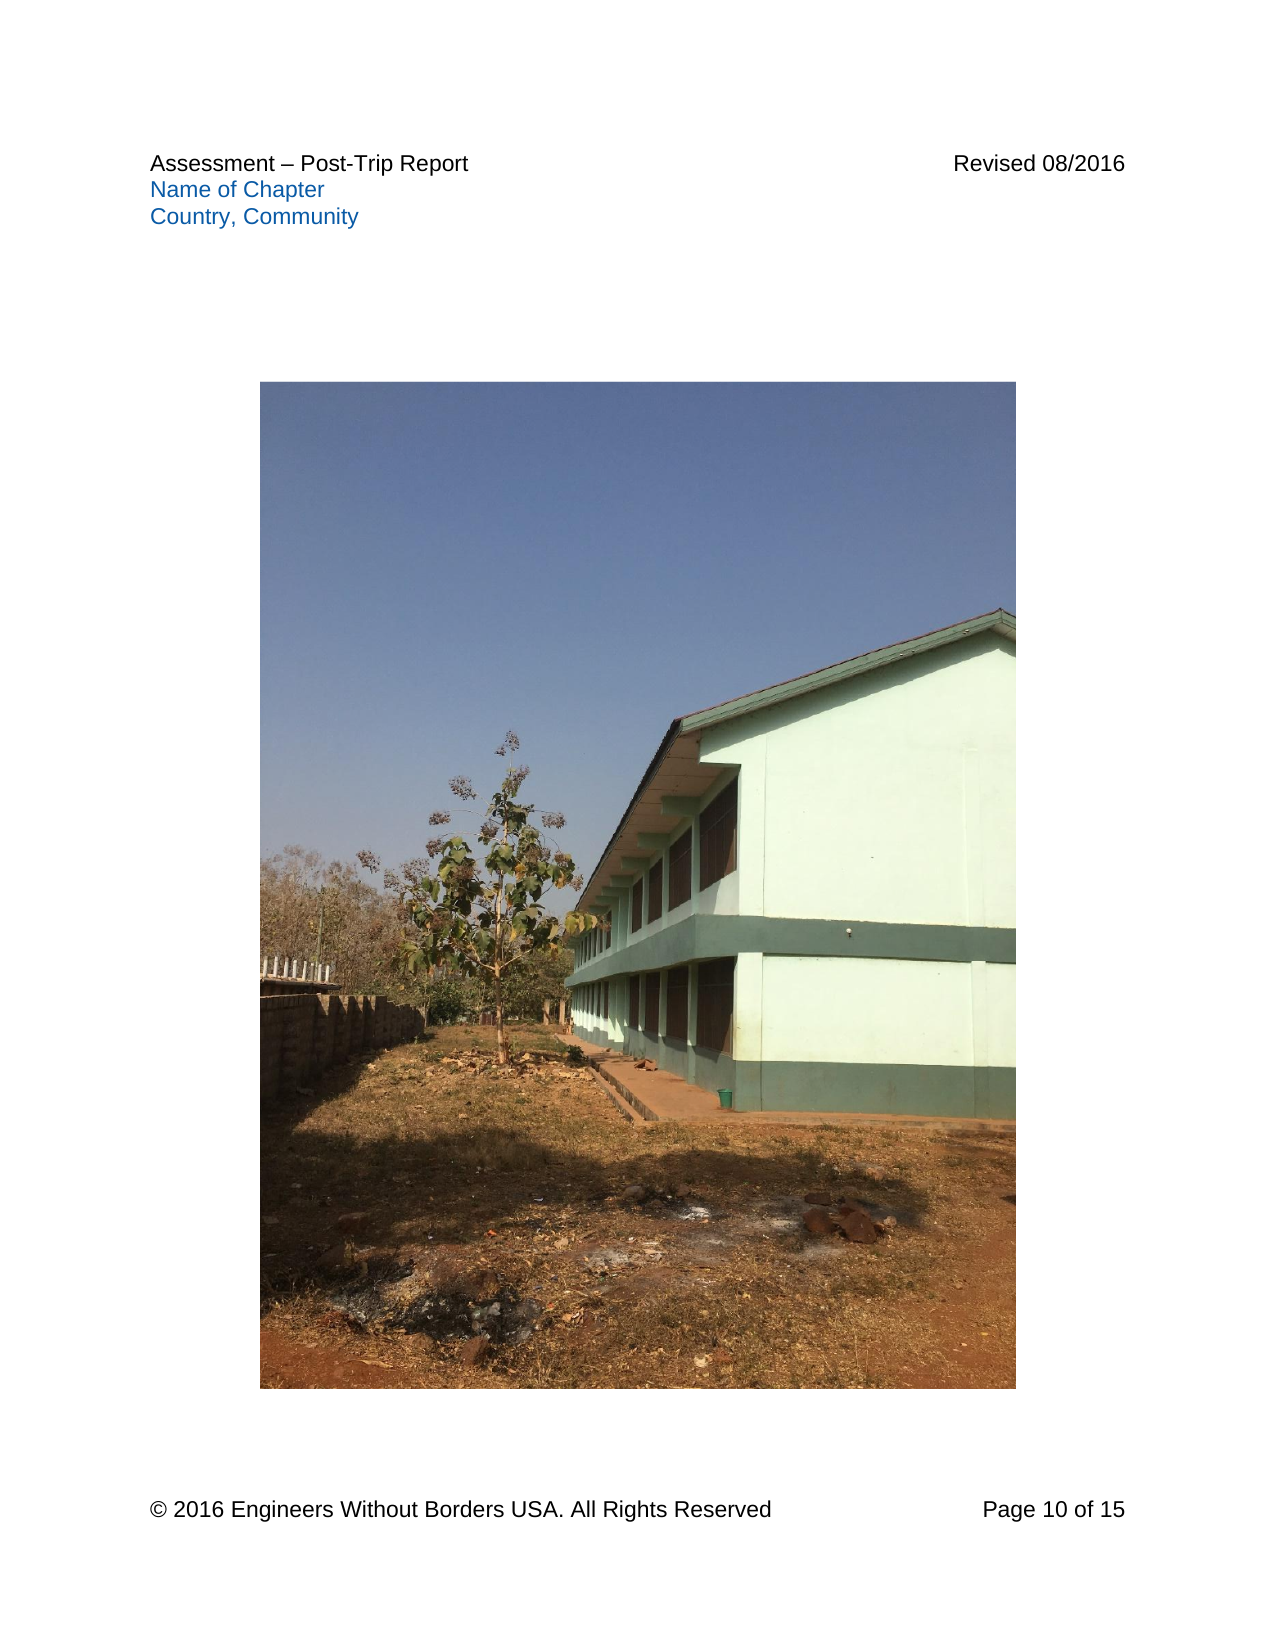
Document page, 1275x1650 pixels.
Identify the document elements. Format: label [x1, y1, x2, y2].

picture [260, 383, 1016, 1388]
